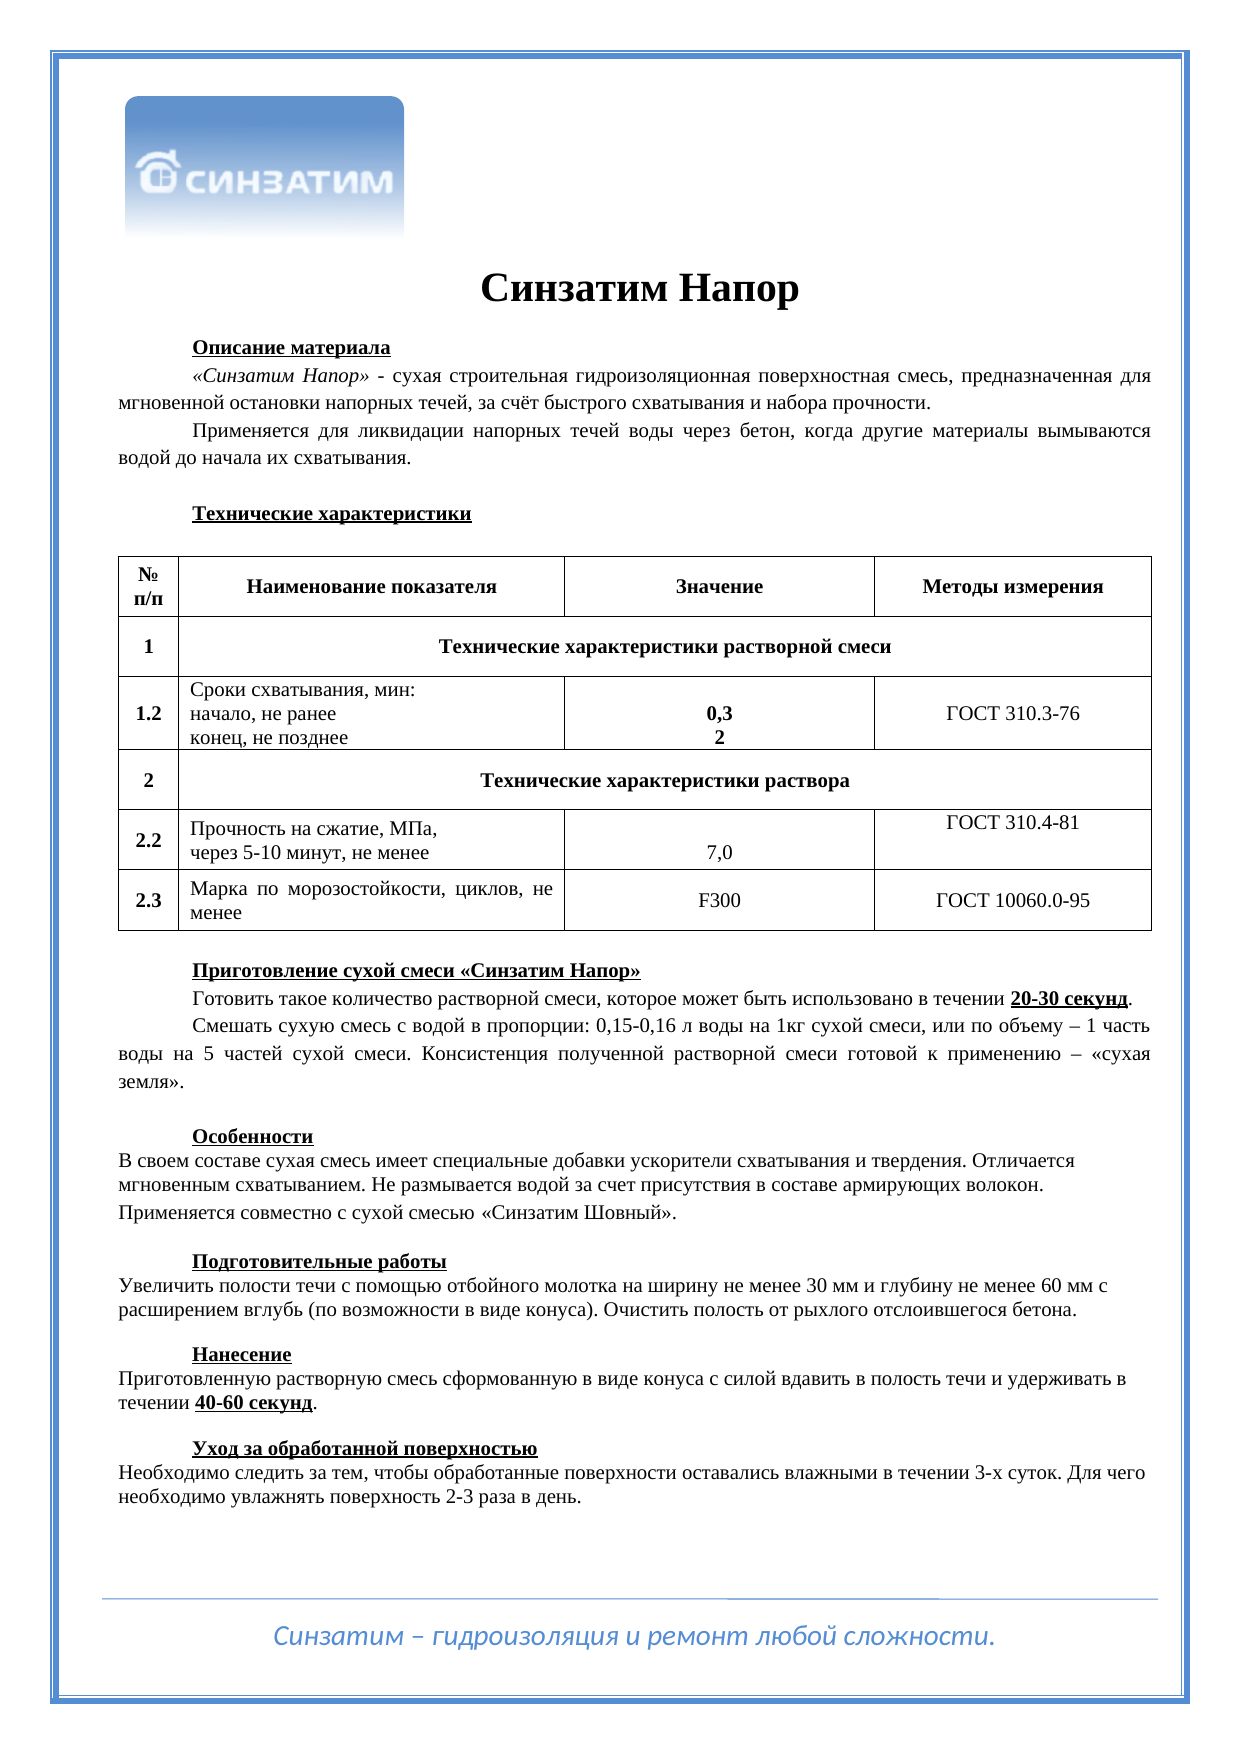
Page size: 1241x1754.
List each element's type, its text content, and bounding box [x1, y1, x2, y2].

table_cell ГОСТ 10060.0-95 [875, 870, 1151, 929]
text Технические характеристики [118, 501, 1152, 524]
table_cell 0,3 2 [565, 677, 874, 749]
table_cell 2.3 [119, 870, 178, 929]
table_cell Технические характеристики раствора [179, 750, 1151, 809]
table_cell 1.2 [119, 677, 178, 749]
table_header Методы измерения [875, 557, 1151, 616]
table_cell Марка по морозостойкости, циклов, не менее [179, 870, 564, 929]
text Синзатим Напор [118, 263, 1152, 311]
text Приготовление сухой смеси «Синзатим Напор» [118, 958, 1152, 982]
text Смешать сухую смесь с водой в пропорции: 0,15-0,16 л воды на 1кг сухой смеси, или по объему – 1 часть воды на 5 частей сухой смеси. Консистенция полученной растворной смеси готовой к применению – «сухая земля». [118, 1013, 1152, 1093]
text Применяется для ликвидации напорных течей воды через бетон, когда другие материалы вымываются водой до начала их схватывания. [118, 418, 1152, 469]
text Описание материала [118, 335, 1152, 359]
text Нанесение [118, 1342, 1152, 1366]
table_cell F300 [565, 870, 874, 929]
table_cell Сроки схватывания, мин: начало, не ранее конец, не позднее [179, 677, 564, 749]
table_header Значение [565, 557, 874, 616]
table_header № п/п [119, 557, 178, 616]
text Готовить такое количество растворной смеси, которое может быть использовано в течении 20-30 секунд. [118, 986, 1152, 1010]
text Необходимо следить за тем, чтобы обработанные поверхности оставались влажными в течении 3-х суток. Для чего необходимо увлажнять поверхность 2-3 раза в день. [118, 1460, 1152, 1508]
table_cell ГОСТ 310.3-76 [875, 677, 1151, 749]
text Особенности [118, 1124, 1152, 1148]
table_cell 2.2 [119, 810, 178, 869]
text Приготовленную растворную смесь сформованную в виде конуса с силой вдавить в полость течи и удерживать в течении 40-60 секунд. [118, 1366, 1152, 1414]
text В своем составе сухая смесь имеет специальные добавки ускорители схватывания и твердения. Отличается мгновенным схватыванием. Не размывается водой за счет присутствия в составе армирующих волокон. Применяется совместно с сухой смесью «Синзатим Шовный». [118, 1148, 1152, 1225]
table_cell 1 [119, 617, 178, 676]
table_header Наименование показателя [179, 557, 564, 616]
table_cell 7,0 [565, 810, 874, 869]
table_cell Технические характеристики растворной смеси [179, 617, 1151, 676]
table_cell ГОСТ 310.4-81 [875, 810, 1151, 869]
table_cell 2 [119, 750, 178, 809]
picture [125, 96, 405, 248]
text Подготовительные работы [118, 1249, 1152, 1273]
table_cell Прочность на сжатие, МПа, через 5-10 минут, не менее [179, 810, 564, 869]
text Увеличить полости течи с помощью отбойного молотка на ширину не менее 30 мм и глубину не менее 60 мм с расширением вглубь (по возможности в виде конуса). Очистить полость от рыхлого отслоившегося бетона. [118, 1273, 1152, 1321]
text Уход за обработанной поверхностью [118, 1436, 1152, 1460]
text «Синзатим Напор» - сухая строительная гидроизоляционная поверхностная смесь, предназначенная для мгновенной остановки напорных течей, за счёт быстрого схватывания и набора прочности. [118, 362, 1152, 414]
